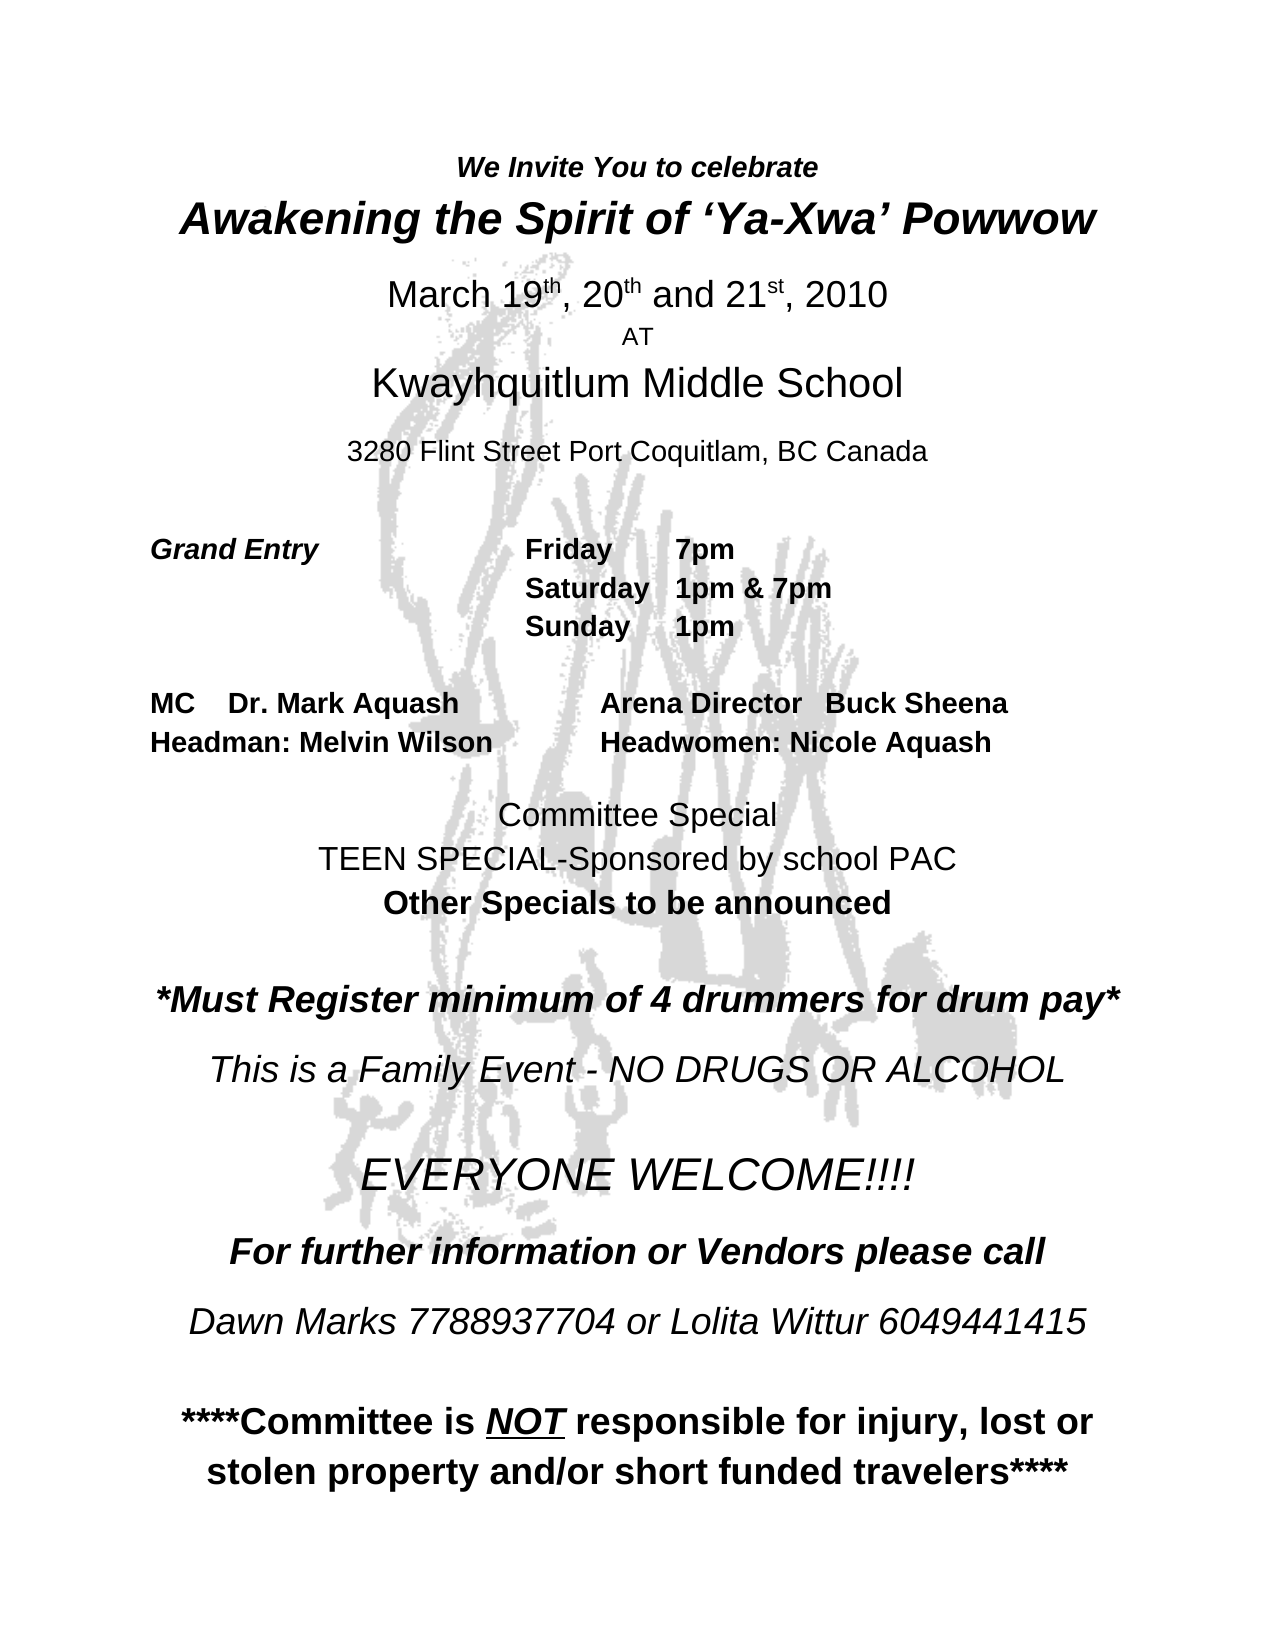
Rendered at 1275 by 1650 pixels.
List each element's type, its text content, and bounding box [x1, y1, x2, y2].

text Grand Entry Friday 7pm [150, 532, 1125, 566]
text Sunday 1pm [150, 609, 1125, 643]
text EVERYONE WELCOME!!!! [150, 1147, 1125, 1200]
text *Must Register minimum of 4 drummers for drum pay* [150, 977, 1125, 1020]
text Committee Special TEEN SPECIAL-Sponsored by school PAC [150, 795, 1125, 877]
text For further information or Vendors please call [150, 1229, 1125, 1272]
text Saturday 1pm & 7pm [150, 571, 1125, 604]
text We Invite You to celebrate Awakening the Spirit of ‘Ya-Xwa’ Powwow [150, 150, 1125, 244]
text AT Kwayhquitlum Middle School [150, 322, 1125, 406]
text This is a Family Event - NO DRUGS OR ALCOHOL [150, 1047, 1125, 1122]
text 3280 Flint Street Port Coquitlam, BC Canada [150, 434, 1125, 468]
text MC Dr. Mark Aquash Arena Director Buck Sheena Headman: Melvin Wilson Headwomen: Nicole Aquash [150, 686, 1125, 791]
text ****Committee is NOT responsible for injury, lost or stolen property and/or short funded travelers**** [150, 1399, 1125, 1492]
text March 19th, 20th and 21st, 2010 [150, 273, 1125, 316]
text Other Specials to be announced [150, 883, 1125, 921]
text Dawn Marks 7788937704 or Lolita Wittur 6049441415 [150, 1299, 1125, 1374]
